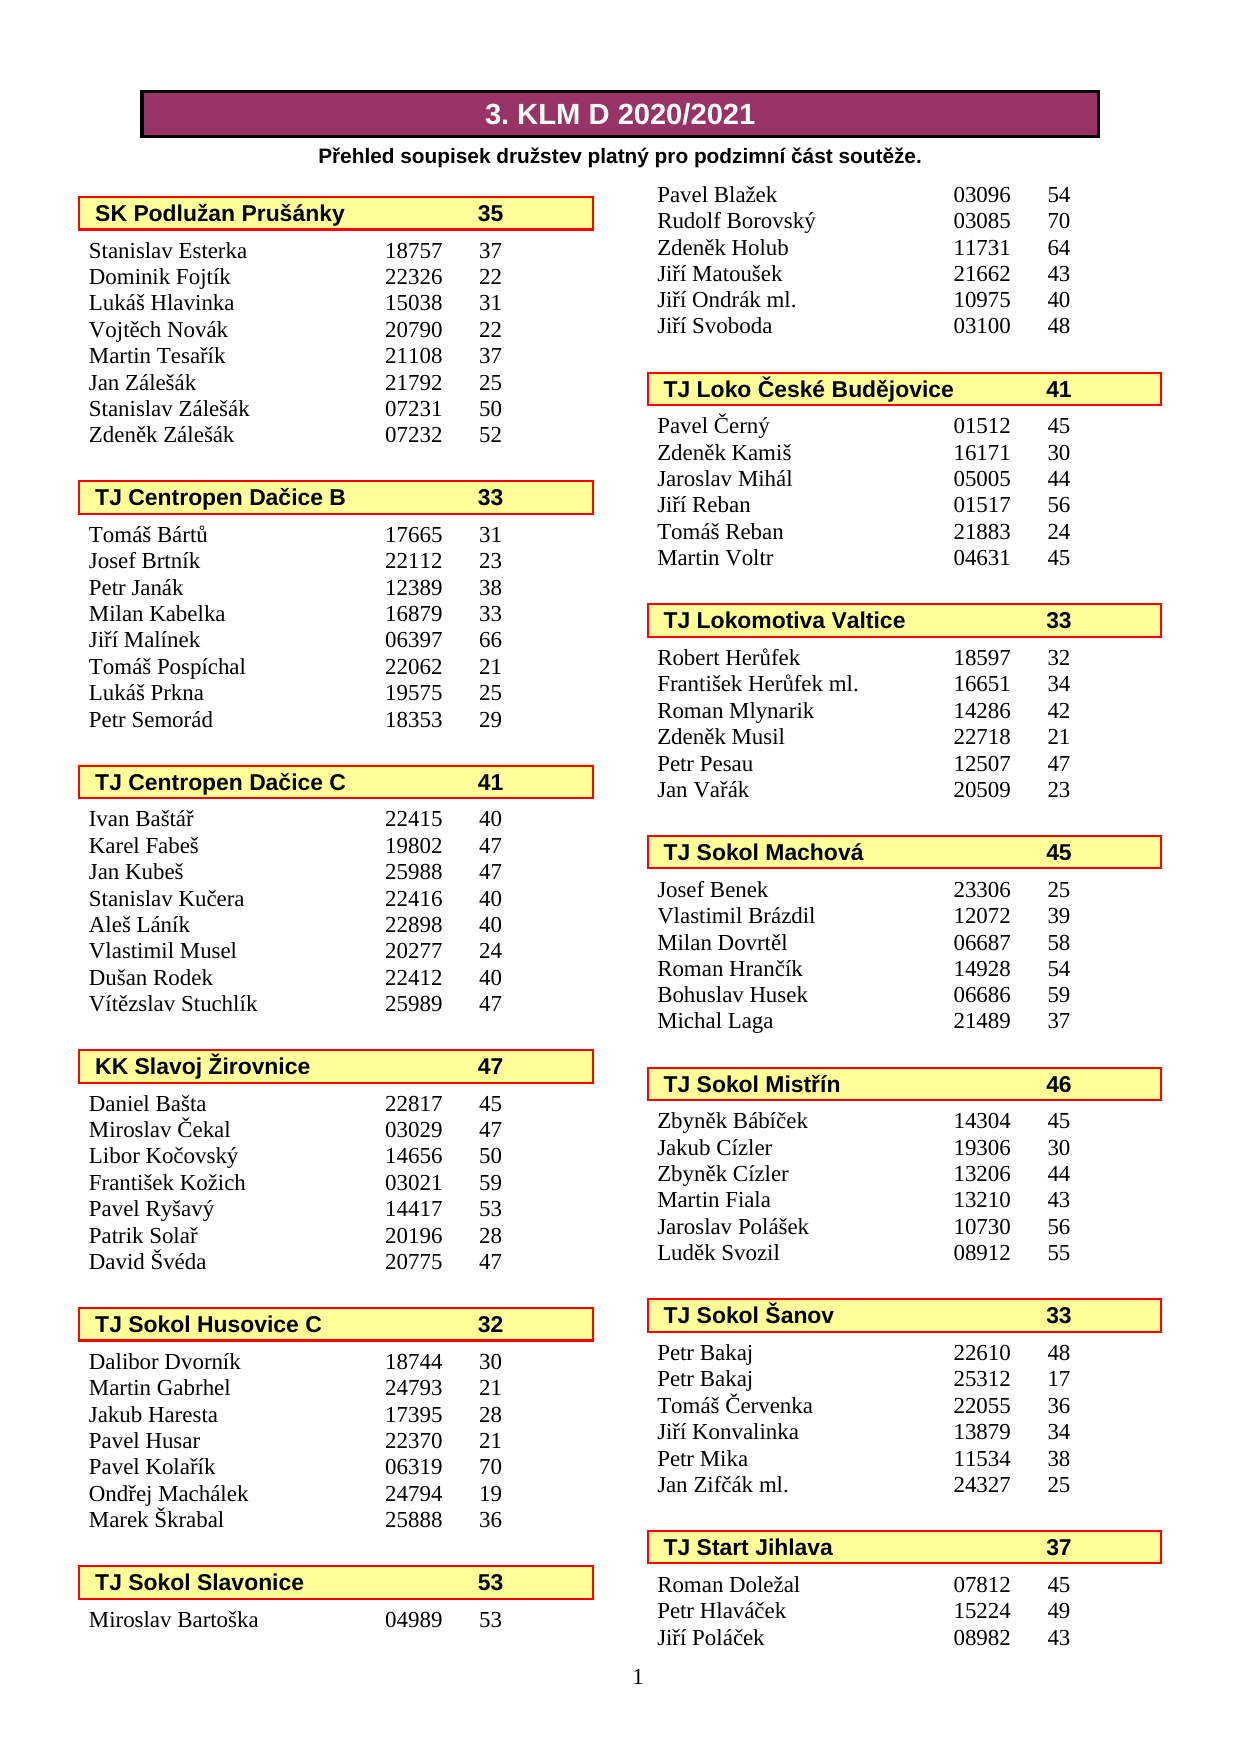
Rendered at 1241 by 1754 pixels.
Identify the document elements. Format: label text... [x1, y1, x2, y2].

text Roman Doležal 07812 45 [657, 1571, 1152, 1597]
text Jakub Haresta 17395 28 [89, 1401, 583, 1427]
text Přehled soupisek družstev platný pro podzimní část soutěže. [89, 144, 1152, 168]
text Ivan Baštář 22415 40 [89, 806, 583, 832]
text TJ Start Jihlava 37 [649, 1532, 1160, 1562]
text Zdeněk Holub 11731 64 [657, 233, 1152, 260]
text Dalibor Dvorník 18744 30 [89, 1348, 583, 1374]
text Vojtěch Novák 20790 22 [89, 316, 583, 342]
text Jaroslav Polášek 10730 56 [657, 1213, 1152, 1239]
text Dominik Fojtík 22326 22 [89, 263, 583, 289]
text Jan Zálešák 21792 25 [89, 368, 583, 395]
text TJ Centropen Dačice B 33 [80, 482, 592, 513]
text Pavel Blažek 03096 54 [657, 181, 1152, 207]
text Martin Tesařík 21108 37 [89, 342, 583, 368]
text Luděk Svozil 08912 55 [657, 1239, 1152, 1266]
text TJ Sokol Husovice C 32 [80, 1309, 592, 1339]
text TJ Loko České Budějovice 41 [649, 374, 1160, 404]
text Jiří Konvalinka 13879 34 [657, 1418, 1152, 1444]
text Patrik Solař 20196 28 [89, 1222, 583, 1248]
text Pavel Ryšavý 14417 53 [89, 1195, 583, 1222]
text TJ Sokol Šanov 33 [649, 1300, 1160, 1331]
text Pavel Kolařík 06319 70 [89, 1453, 583, 1480]
text Roman Mlynarik 14286 42 [657, 697, 1152, 723]
text Petr Pesau 12507 47 [657, 749, 1152, 776]
text Tomáš Reban 21883 24 [657, 518, 1152, 544]
text Jakub Cízler 19306 30 [657, 1134, 1152, 1160]
text Vítězslav Stuchlík 25989 47 [89, 990, 583, 1016]
text Pavel Černý 01512 45 [657, 412, 1152, 439]
text Zbyněk Cízler 13206 44 [657, 1160, 1152, 1187]
text Martin Fiala 13210 43 [657, 1187, 1152, 1213]
text Martin Gabrhel 24793 21 [89, 1374, 583, 1401]
text Martin Voltr 04631 45 [657, 544, 1152, 571]
text Milan Dovrtěl 06687 58 [657, 928, 1152, 955]
text KK Slavoj Žirovnice 47 [80, 1051, 592, 1082]
text Zdeněk Kamiš 16171 30 [657, 439, 1152, 465]
text TJ Lokomotiva Valtice 33 [649, 605, 1160, 636]
text Petr Bakaj 22610 48 [657, 1339, 1152, 1366]
text Zdeněk Zálešák 07232 52 [89, 421, 583, 448]
text Stanislav Zálešák 07231 50 [89, 395, 583, 421]
text Ondřej Machálek 24794 19 [89, 1480, 583, 1506]
text Jiří Reban 01517 56 [657, 492, 1152, 518]
text Vlastimil Musel 20277 24 [89, 937, 583, 964]
text Michal Laga 21489 37 [657, 1008, 1152, 1034]
text Stanislav Kučera 22416 40 [89, 884, 583, 911]
text Tomáš Bártů 17665 31 [89, 521, 583, 547]
text Miroslav Čekal 03029 47 [89, 1116, 583, 1143]
text Jan Zifčák ml. 24327 25 [657, 1471, 1152, 1497]
text Petr Semorád 18353 29 [89, 706, 583, 732]
text Aleš Láník 22898 40 [89, 911, 583, 937]
text Jiří Svoboda 03100 48 [657, 313, 1152, 339]
text Petr Bakaj 25312 17 [657, 1366, 1152, 1392]
text TJ Sokol Machová 45 [649, 837, 1160, 867]
subtitle 3. KLM D 2020/2021 [144, 93, 1097, 135]
text TJ Sokol Slavonice 53 [80, 1567, 592, 1598]
text František Herůfek ml. 16651 34 [657, 671, 1152, 697]
text Petr Mika 11534 38 [657, 1444, 1152, 1471]
text Bohuslav Husek 06686 59 [657, 981, 1152, 1008]
text Miroslav Bartoška 04989 53 [89, 1606, 583, 1632]
text Josef Benek 23306 25 [657, 876, 1152, 902]
text Marek Škrabal 25888 36 [89, 1506, 583, 1532]
text Jan Kubeš 25988 47 [89, 858, 583, 884]
text Libor Kočovský 14656 50 [89, 1143, 583, 1169]
text Karel Fabeš 19802 47 [89, 832, 583, 858]
text Jan Vařák 20509 23 [657, 776, 1152, 802]
text Dušan Rodek 22412 40 [89, 964, 583, 990]
text Petr Janák 12389 38 [89, 574, 583, 600]
text Lukáš Prkna 19575 25 [89, 679, 583, 706]
text TJ Centropen Dačice C 41 [80, 767, 592, 797]
text Jaroslav Mihál 05005 44 [657, 465, 1152, 492]
text Milan Kabelka 16879 33 [89, 600, 583, 627]
text Pavel Husar 22370 21 [89, 1427, 583, 1453]
text Zbyněk Bábíček 14304 45 [657, 1107, 1152, 1134]
text Josef Brtník 22112 23 [89, 547, 583, 574]
text TJ Sokol Mistřín 46 [649, 1069, 1160, 1099]
text Robert Herůfek 18597 32 [657, 644, 1152, 671]
text Jiří Matoušek 21662 43 [657, 260, 1152, 286]
text Tomáš Červenka 22055 36 [657, 1392, 1152, 1418]
text Lukáš Hlavinka 15038 31 [89, 289, 583, 316]
text Rudolf Borovský 03085 70 [657, 207, 1152, 233]
text Roman Hrančík 14928 54 [657, 955, 1152, 981]
text Zdeněk Musil 22718 21 [657, 723, 1152, 749]
text Jiří Malínek 06397 66 [89, 627, 583, 653]
text Jiří Ondrák ml. 10975 40 [657, 286, 1152, 313]
text Petr Hlaváček 15224 49 [657, 1597, 1152, 1623]
text Daniel Bašta 22817 45 [89, 1090, 583, 1116]
text Jiří Poláček 08982 43 [657, 1623, 1152, 1650]
text Vlastimil Brázdil 12072 39 [657, 902, 1152, 928]
text Stanislav Esterka 18757 37 [89, 237, 583, 263]
text David Švéda 20775 47 [89, 1248, 583, 1274]
text František Kožich 03021 59 [89, 1169, 583, 1195]
text Tomáš Pospíchal 22062 21 [89, 653, 583, 679]
text SK Podlužan Prušánky 35 [80, 198, 592, 228]
